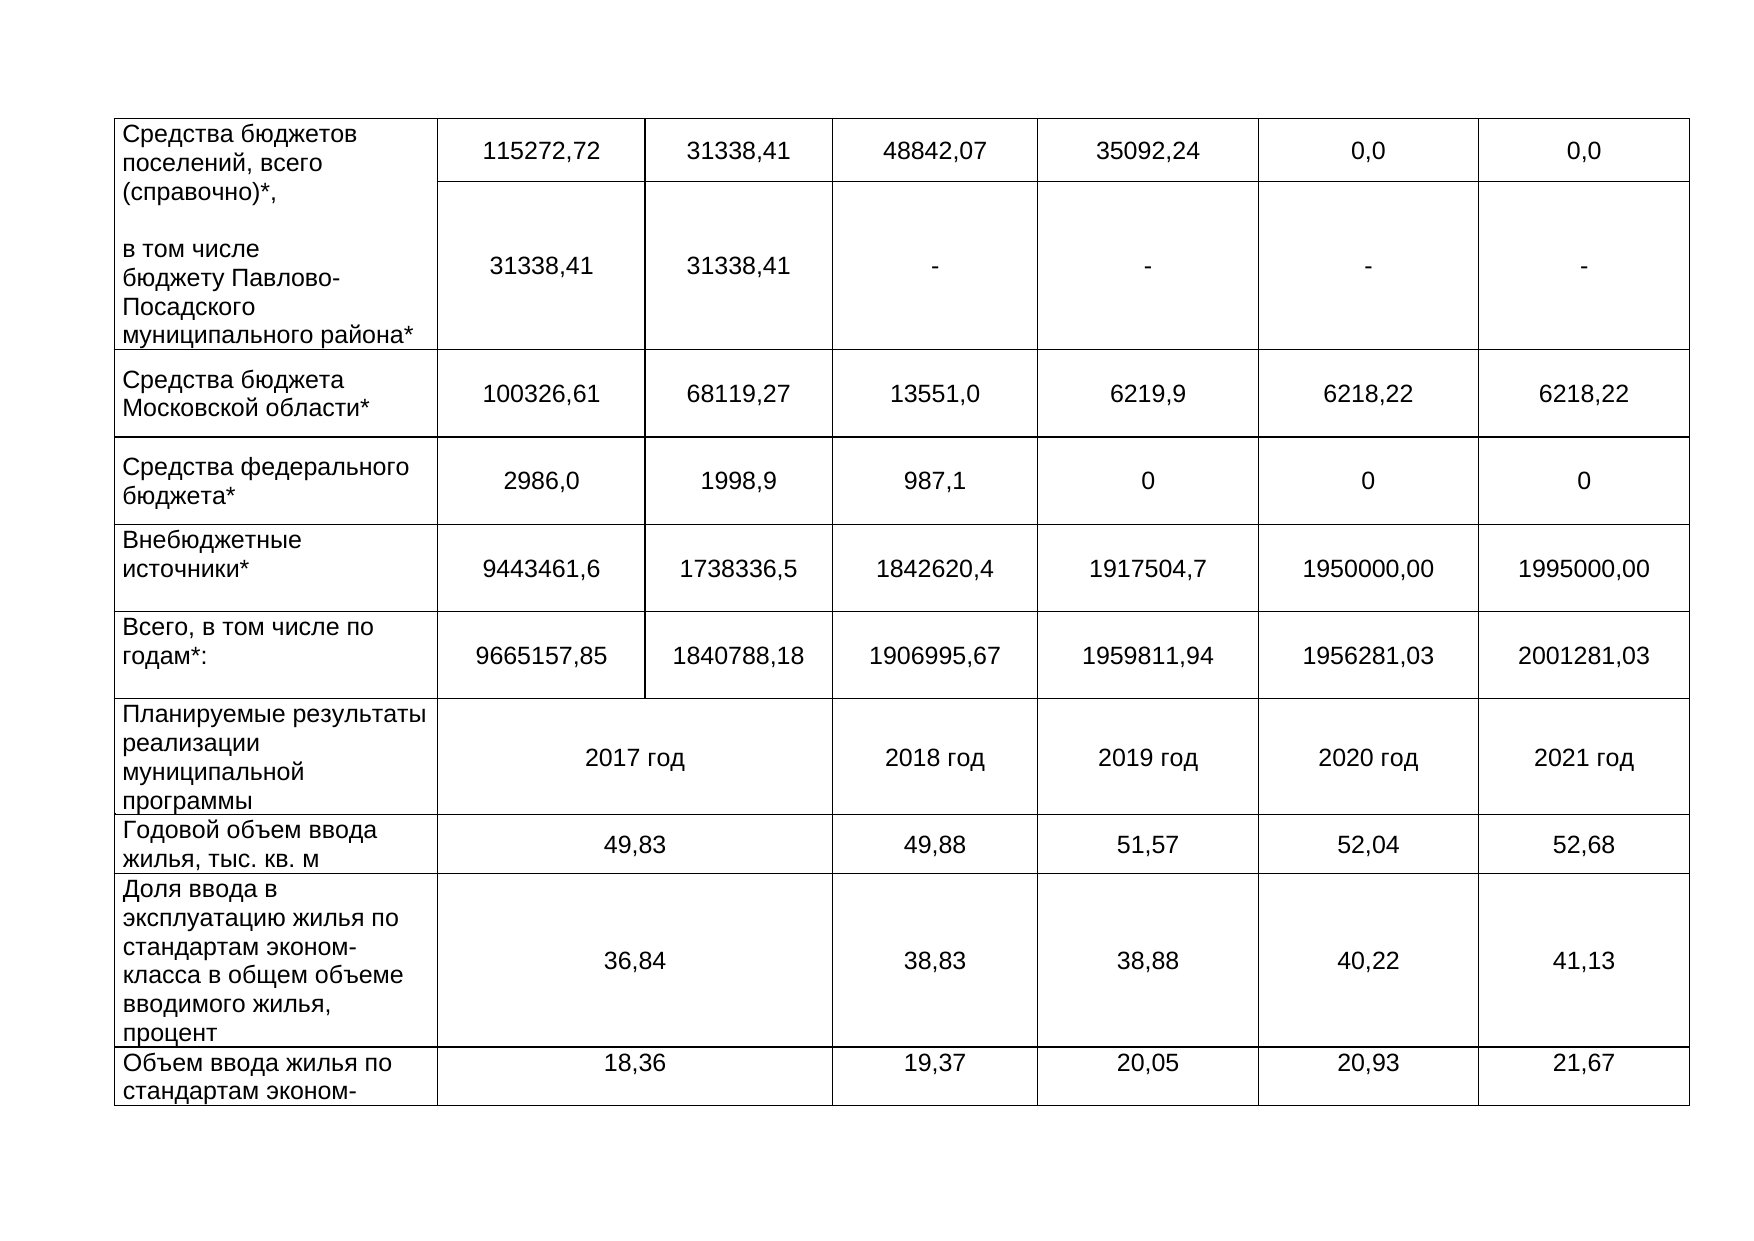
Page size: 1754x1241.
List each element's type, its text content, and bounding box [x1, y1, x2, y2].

table_cell 2986,0 [438, 438, 644, 524]
table_cell 0 [1038, 438, 1258, 524]
table_cell Средства бюджетов поселений, всего (справочно)*, в том числе бюджету Павлово-Посадского муниципального района* [115, 119, 437, 349]
table_cell 100326,61 [438, 350, 644, 436]
table_cell 6218,22 [1479, 350, 1689, 436]
table_cell Годовой объем ввода жилья, тыс. кв. м [115, 815, 437, 873]
table_cell 31338,41 [646, 119, 832, 181]
table_cell 1840788,18 [646, 612, 832, 698]
table_cell 68119,27 [646, 350, 832, 436]
table_cell 20,93 [1259, 1048, 1478, 1105]
table_cell 18,36 [438, 1048, 832, 1105]
table_cell 1956281,03 [1259, 612, 1478, 698]
table_cell 1917504,7 [1038, 525, 1258, 611]
table_cell 9443461,6 [438, 525, 644, 611]
table_cell 51,57 [1038, 815, 1258, 873]
table_cell 48842,07 [833, 119, 1037, 181]
table_cell 1998,9 [646, 438, 832, 524]
table_cell - [1038, 182, 1258, 349]
table_cell 2017 год [438, 699, 832, 814]
table_cell 0 [1259, 438, 1478, 524]
table_cell 6219,9 [1038, 350, 1258, 436]
table_cell 38,88 [1038, 874, 1258, 1046]
table_cell 1842620,4 [833, 525, 1037, 611]
table_cell Всего, в том числе по годам*: [115, 612, 437, 698]
table_cell 2019 год [1038, 699, 1258, 814]
table_cell 1950000,00 [1259, 525, 1478, 611]
table_cell 1995000,00 [1479, 525, 1689, 611]
table_cell 2020 год [1259, 699, 1478, 814]
table_cell 49,88 [833, 815, 1037, 873]
table_cell 20,05 [1038, 1048, 1258, 1105]
table_cell 36,84 [438, 874, 832, 1046]
table_cell 19,37 [833, 1048, 1037, 1105]
table_cell 0 [1479, 438, 1689, 524]
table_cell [115, 1048, 437, 1105]
table_cell 1906995,67 [833, 612, 1037, 698]
table_cell 0,0 [1479, 119, 1689, 181]
table_cell 2001281,03 [1479, 612, 1689, 698]
table_cell 9665157,85 [438, 612, 644, 698]
table_cell 1738336,5 [646, 525, 832, 611]
table_cell 31338,41 [646, 182, 832, 349]
table_cell 0,0 [1259, 119, 1478, 181]
table_cell 52,68 [1479, 815, 1689, 873]
table_cell 49,83 [438, 815, 832, 873]
table_cell 52,04 [1259, 815, 1478, 873]
table_cell - [1259, 182, 1478, 349]
table_cell 38,83 [833, 874, 1037, 1046]
table_cell 987,1 [833, 438, 1037, 524]
table_cell 31338,41 [438, 182, 644, 349]
table_cell - [833, 182, 1037, 349]
table_cell 40,22 [1259, 874, 1478, 1046]
table_cell 35092,24 [1038, 119, 1258, 181]
table_cell Средства федерального бюджета* [115, 438, 437, 524]
table_cell 13551,0 [833, 350, 1037, 436]
table_cell Доля ввода в эксплуатацию жилья по стандартам эконом-класса в общем объеме вводимого жилья, процент [115, 874, 437, 1046]
table_cell 6218,22 [1259, 350, 1478, 436]
table_cell 21,67 [1479, 1048, 1689, 1105]
table_cell 41,13 [1479, 874, 1689, 1046]
table_cell 2018 год [833, 699, 1037, 814]
table_cell - [1479, 182, 1689, 349]
table_cell 115272,72 [438, 119, 644, 181]
table_cell Внебюджетные источники* [115, 525, 437, 611]
table_cell 2021 год [1479, 699, 1689, 814]
table_cell Планируемые результаты реализации муниципальной программы [115, 699, 437, 814]
table_cell 1959811,94 [1038, 612, 1258, 698]
table_cell Средства бюджета Московской области* [115, 350, 437, 436]
